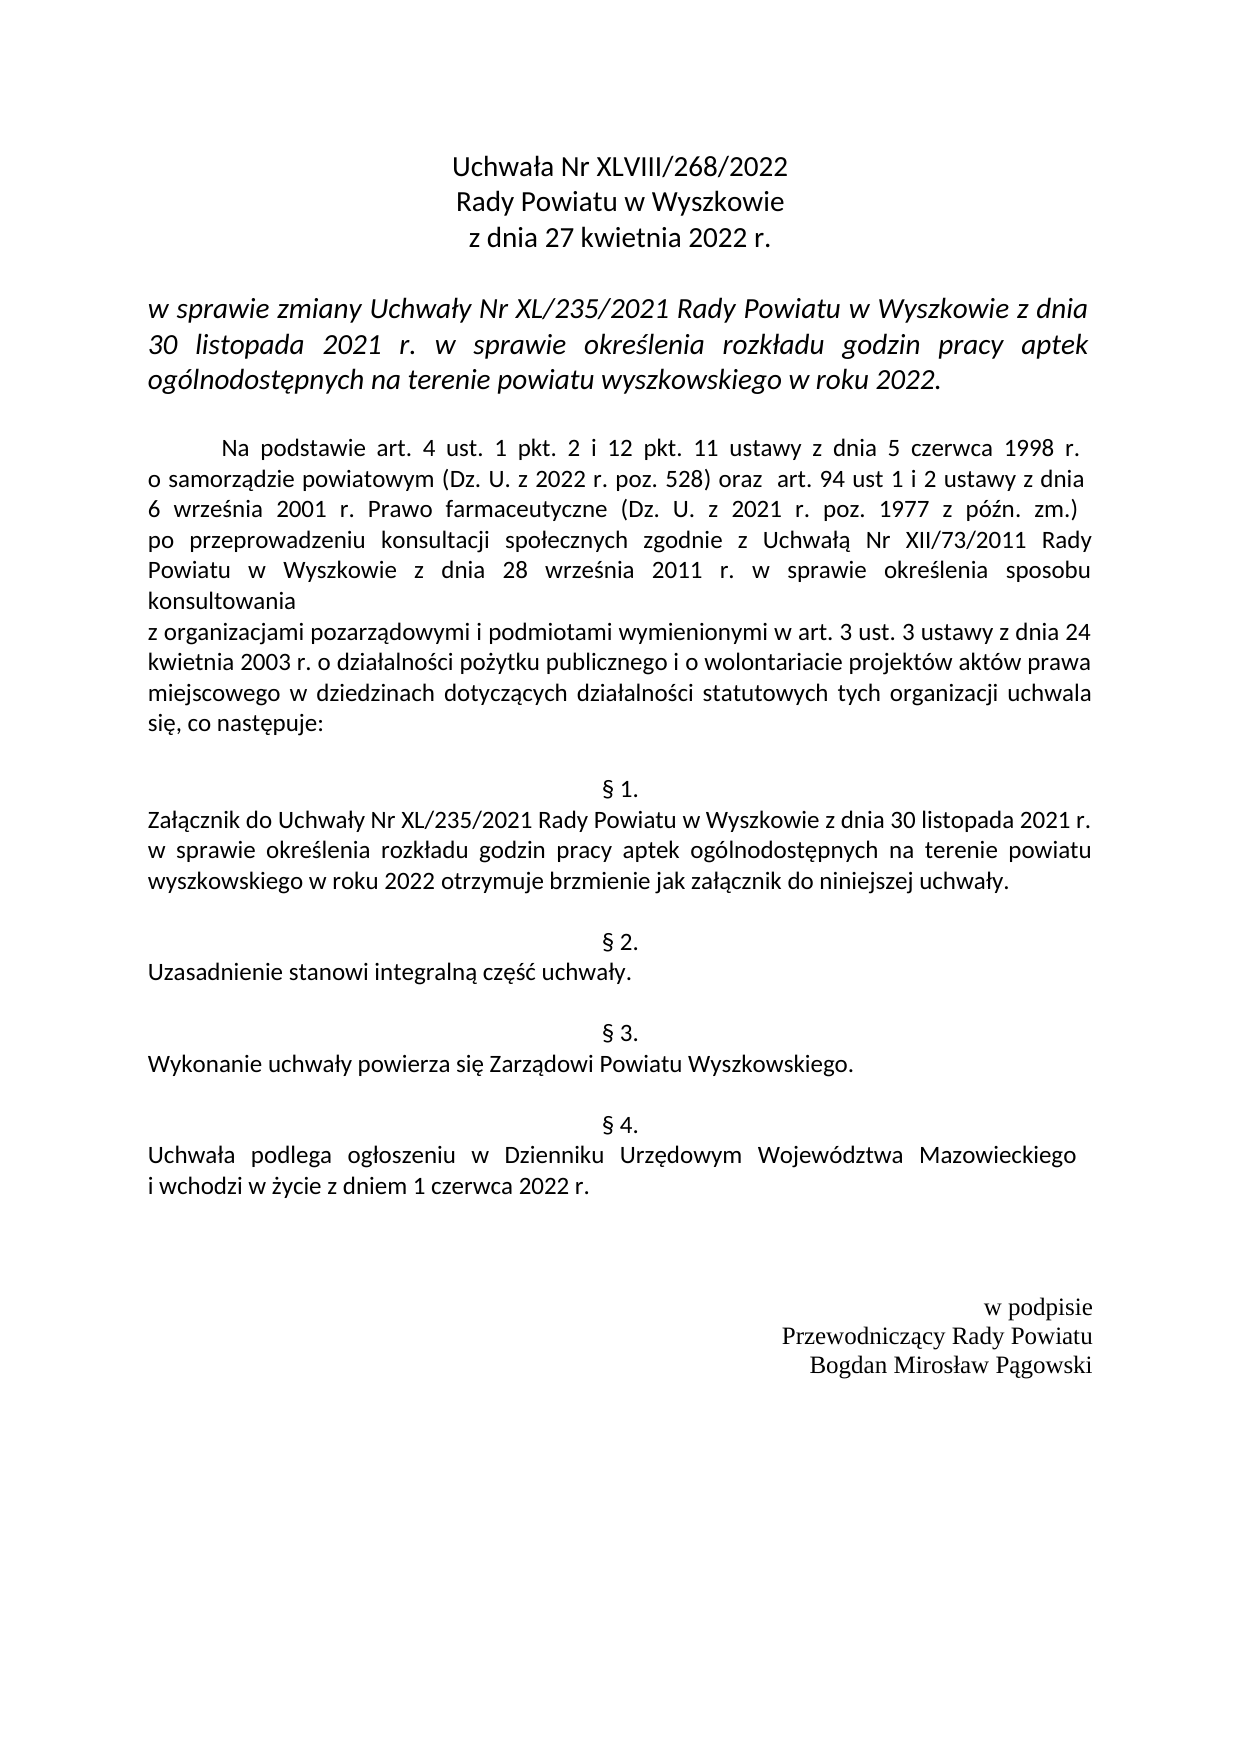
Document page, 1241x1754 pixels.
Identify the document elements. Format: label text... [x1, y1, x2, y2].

text Uzasadnienie stanowi integralną część uchwały. [148, 957, 1093, 987]
text Bogdan Mirosław Pągowski [148, 1350, 1093, 1378]
text Rady Powiatu w Wyszkowie [148, 183, 1093, 219]
text § 4. [148, 1109, 1093, 1140]
text § 1. [148, 773, 1093, 804]
text Załącznik do Uchwały Nr XL/235/2021 Rady Powiatu w Wyszkowie z dnia 30 listopada 2021 r. w sprawie określenia rozkładu godzin pracy aptek ogólnodostępnych na terenie powiatu wyszkowskiego w roku 2022 otrzymuje brzmienie jak załącznik do niniejszej uchwały. [148, 804, 1093, 896]
text § 2. [148, 926, 1093, 957]
text w sprawie zmiany Uchwały Nr XL/235/2021 Rady Powiatu w Wyszkowie z dnia 30 listopada 2021 r. w sprawie określenia rozkładu godzin pracy aptek ogólnodostępnych na terenie powiatu wyszkowskiego w roku 2022. [148, 290, 1093, 397]
text Przewodniczący Rady Powiatu [148, 1321, 1093, 1350]
text z dnia 27 kwietnia 2022 r. [148, 219, 1093, 254]
text Na podstawie art. 4 ust. 1 pkt. 2 i 12 pkt. 11 ustawy z dnia 5 czerwca 1998 r. o samorządzie powiatowym (Dz. U. z 2022 r. poz. 528) oraz art. 94 ust 1 i 2 ustawy z dnia 6 września 2001 r. Prawo farmaceutyczne (Dz. U. z 2021 r. poz. 1977 z późn. zm.) po przeprowadzeniu konsultacji społecznych zgodnie z Uchwałą Nr XII/73/2011 Rady Powiatu w Wyszkowie z dnia 28 września 2011 r. w sprawie określenia sposobu konsultowania z organizacjami pozarządowymi i podmiotami wymienionymi w art. 3 ust. 3 ustawy z dnia 24 kwietnia 2003 r. o działalności pożytku publicznego i o wolontariacie projektów aktów prawa miejscowego w dziedzinach dotyczących działalności statutowych tych organizacji uchwala się, co następuje: [148, 433, 1093, 738]
text Uchwała podlega ogłoszeniu w Dzienniku Urzędowym Województwa Mazowieckiego i wchodzi w życie z dniem 1 czerwca 2022 r. [148, 1140, 1093, 1201]
title Uchwała Nr XLVIII/268/2022 [148, 148, 1093, 183]
text § 3. [148, 1018, 1093, 1048]
text w podpisie [148, 1292, 1093, 1321]
text Wykonanie uchwały powierza się Zarządowi Powiatu Wyszkowskiego. [148, 1048, 1093, 1079]
